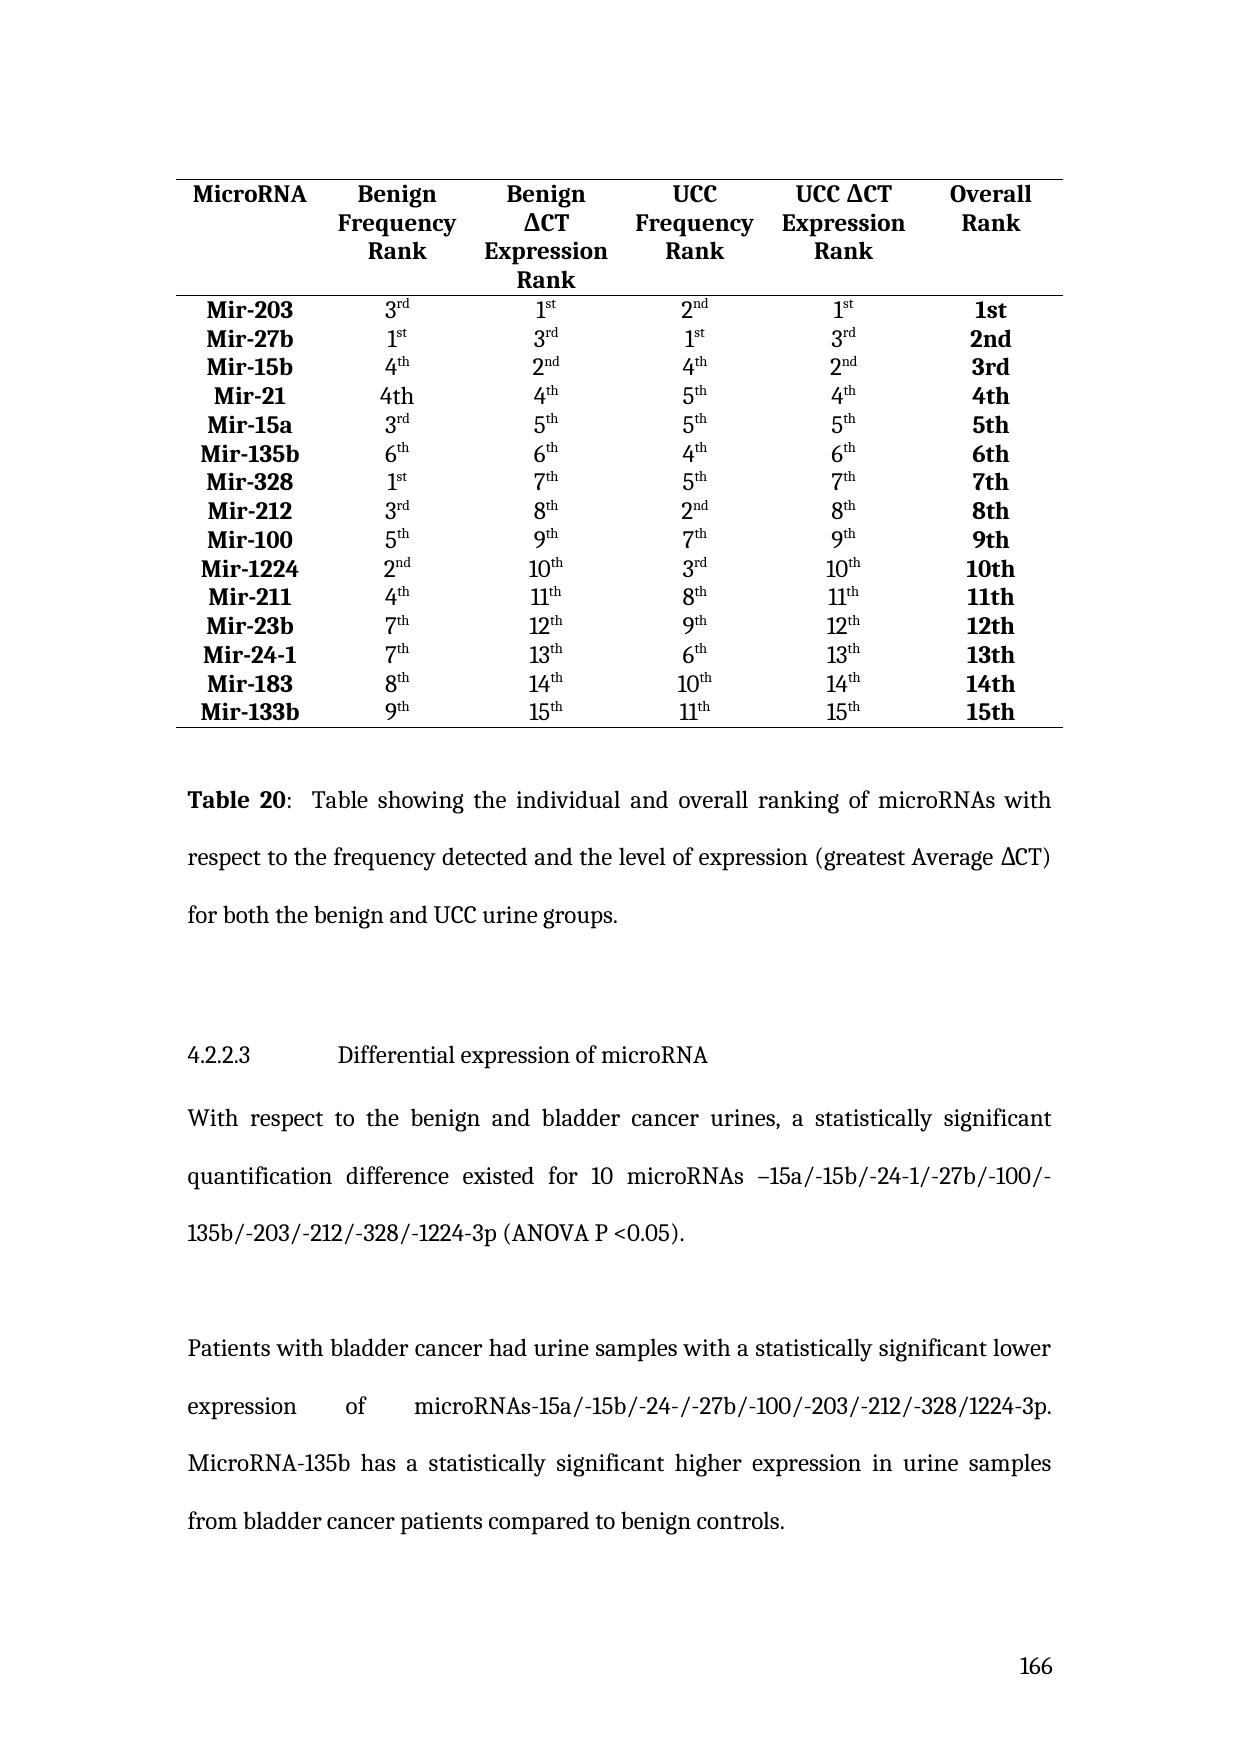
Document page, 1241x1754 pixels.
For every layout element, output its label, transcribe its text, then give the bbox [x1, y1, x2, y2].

text Table 20: Table showing the individual and overall ranking of microRNAs with respect to the frequency detected and the level of expression (greatest Average ΔCT) for both the benign and UCC urine groups. [187, 786, 1053, 929]
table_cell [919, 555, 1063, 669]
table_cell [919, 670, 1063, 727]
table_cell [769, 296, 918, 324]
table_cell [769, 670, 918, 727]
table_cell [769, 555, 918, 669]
text Patients with bladder cancer had urine samples with a statistically significant lower expression of microRNAs-15a/-15b/-24-/-27b/-100/-203/-212/-328/1224-3p. MicroRNA-135b has a statistically significant higher expression in urine samples from bladder cancer patients compared to benign controls. [187, 1334, 1053, 1536]
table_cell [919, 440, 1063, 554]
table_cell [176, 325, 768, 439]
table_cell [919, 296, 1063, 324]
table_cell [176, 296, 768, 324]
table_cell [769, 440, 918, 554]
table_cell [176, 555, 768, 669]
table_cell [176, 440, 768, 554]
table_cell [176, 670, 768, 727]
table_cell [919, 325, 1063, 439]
subtitle 4.2.2.3 Differential expression of microRNA [187, 1041, 1053, 1069]
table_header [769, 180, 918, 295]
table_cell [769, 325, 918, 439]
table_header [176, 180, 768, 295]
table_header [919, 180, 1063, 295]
text With respect to the benign and bladder cancer urines, a statistically significant quantification difference existed for 10 microRNAs –15a/-15b/-24-1/-27b/-100/-135b/-203/-212/-328/-1224-3p (ANOVA P <0.05). [187, 1104, 1053, 1248]
